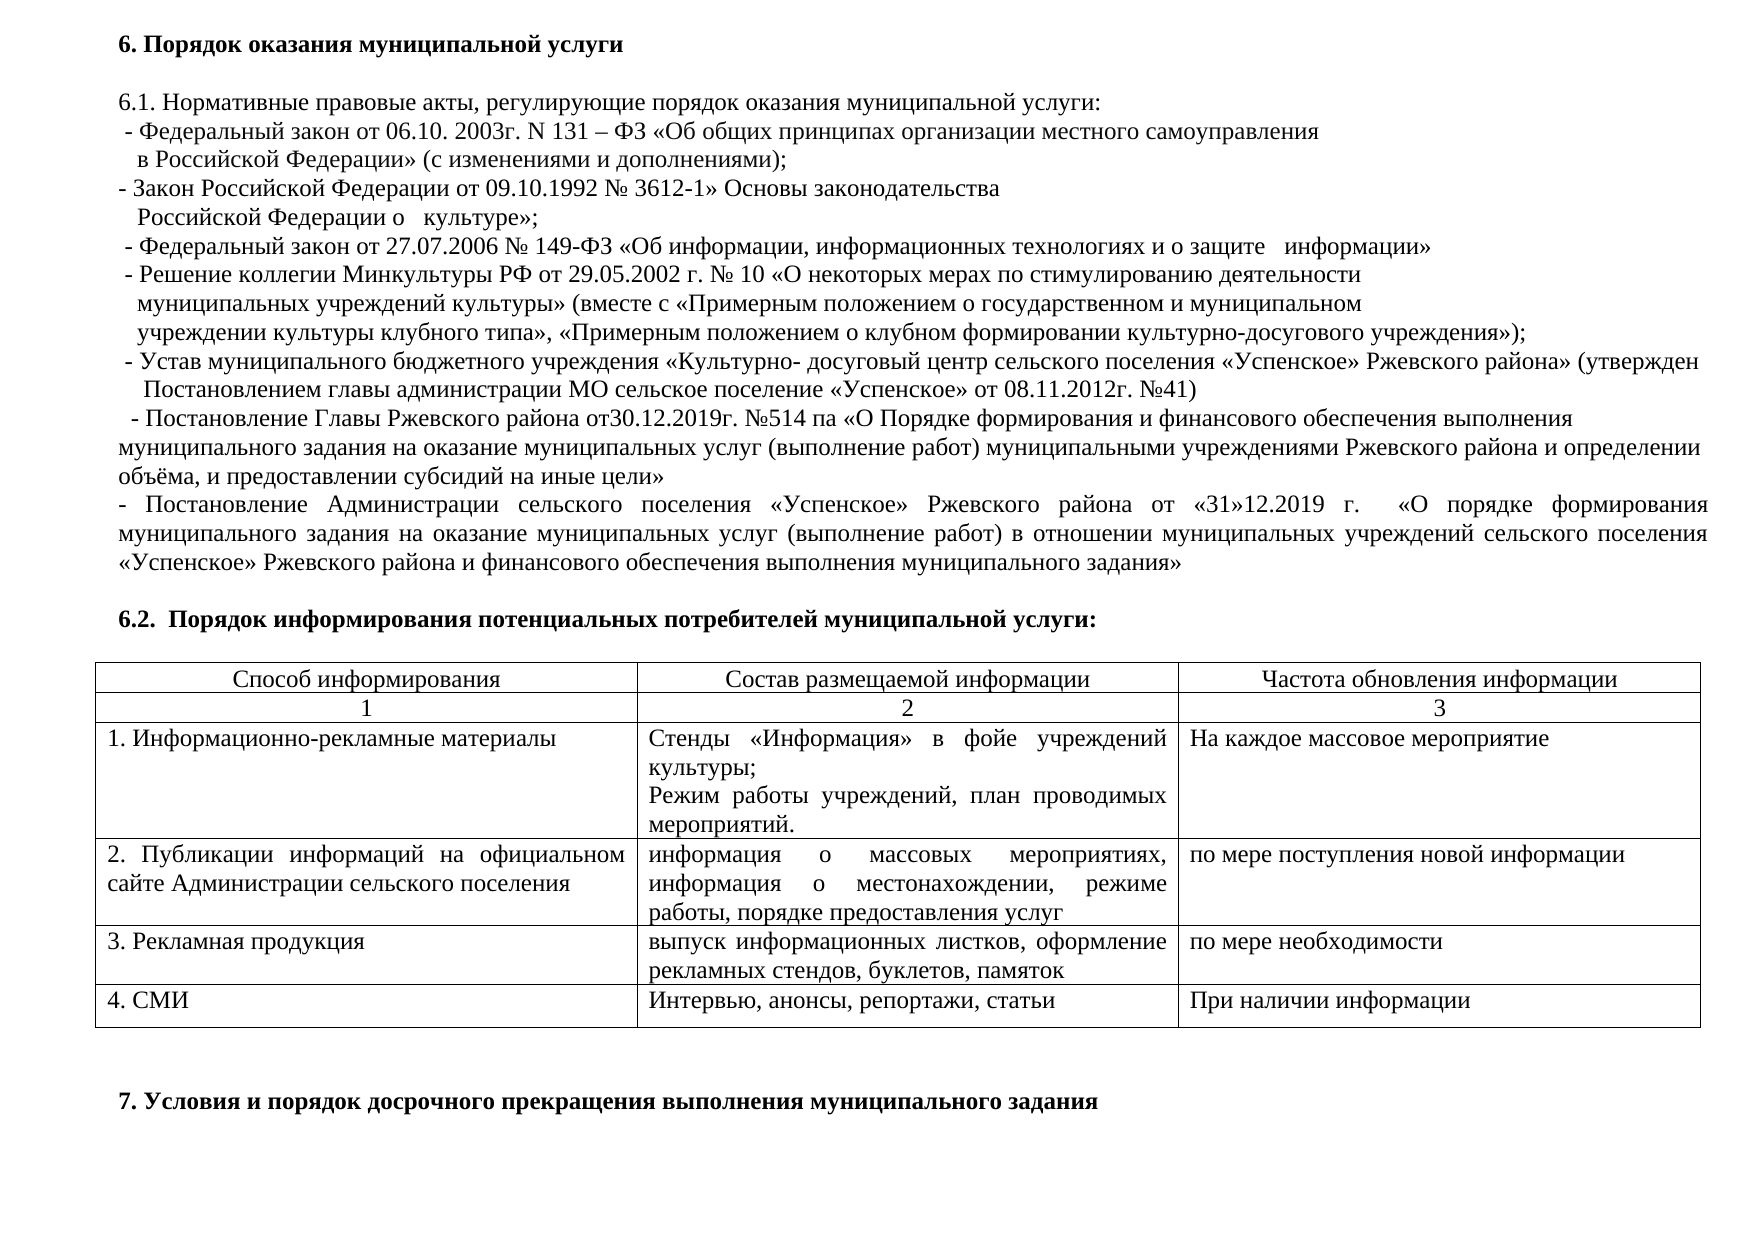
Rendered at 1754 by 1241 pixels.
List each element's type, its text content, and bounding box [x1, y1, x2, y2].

text в Российской Федерации» (с изменениями и дополнениями); [118, 144, 1709, 173]
text - Постановление Администрации сельского поселения «Успенское» Ржевского района от «31»12.2019 г. «О порядке формирования муниципального задания на оказание муниципальных услуг (выполнение работ) в отношении муниципальных учреждений сельского поселения «Успенское» Ржевского района и финансового обеспечения выполнения муниципального задания» [118, 489, 1709, 576]
text 6.1. Нормативные правовые акты, регулирующие порядок оказания муниципальной услуги: [118, 87, 1709, 116]
table_header Состав размещаемой информации [638, 663, 1178, 692]
text - Федеральный закон от 27.07.2006 № 149-ФЗ «Об информации, информационных технологиях и о защите информации» [118, 231, 1709, 259]
table_cell 1 [96, 693, 637, 722]
table_cell информация о массовых мероприятиях, информация о местонахождении, режиме работы, порядке предоставления услуг [638, 839, 1178, 925]
table_cell Интервью, анонсы, репортажи, статьи [638, 985, 1178, 1027]
text муниципальных учреждений культуры» (вместе с «Примерным положением о государственном и муниципальном [118, 288, 1709, 317]
text Российской Федерации о культуре»; [118, 202, 1709, 231]
table_header Способ информирования [96, 663, 637, 692]
table_cell 1. Информационно-рекламные материалы [96, 723, 637, 838]
table_cell 3 [1179, 693, 1700, 722]
text 6. Порядок оказания муниципальной услуги [118, 29, 1709, 58]
table_cell по мере необходимости [1179, 926, 1700, 984]
table_cell На каждое массовое мероприятие [1179, 723, 1700, 838]
text - Постановление Главы Ржевского района от30.12.2019г. №514 па «О Порядке формирования и финансового обеспечения выполнения муниципального задания на оказание муниципальных услуг (выполнение работ) муниципальными учреждениями Ржевского района и определении объёма, и предоставлении субсидий на иные цели» [118, 403, 1709, 489]
text 6.2. Порядок информирования потенциальных потребителей муниципальной услуги: [118, 604, 1709, 633]
text - Устав муниципального бюджетного учреждения «Культурно- досуговый центр сельского поселения «Успенское» Ржевского района» (утвержден [118, 346, 1709, 374]
table_cell Стенды «Информация» в фойе учреждений культуры; Режим работы учреждений, план проводимых мероприятий. [638, 723, 1178, 838]
table_cell 2. Публикации информаций на официальном сайте Администрации сельского поселения [96, 839, 637, 925]
text - Закон Российской Федерации от 09.10.1992 № 3612-1» Основы законодательства [118, 173, 1709, 202]
table_cell выпуск информационных листков, оформление рекламных стендов, буклетов, памяток [638, 926, 1178, 984]
text - Федеральный закон от 06.10. 2003г. N 131 – ФЗ «Об общих принципах организации местного самоуправления [118, 116, 1709, 144]
table_cell по мере поступления новой информации [1179, 839, 1700, 925]
table_cell 2 [638, 693, 1178, 722]
text - Решение коллегии Минкультуры РФ от 29.05.2002 г. № 10 «О некоторых мерах по стимулированию деятельности [118, 259, 1709, 288]
text Постановлением главы администрации МО сельское поселение «Успенское» от 08.11.2012г. №41) [118, 374, 1709, 403]
text 7. Условия и порядок досрочного прекращения выполнения муниципального задания [118, 1086, 1709, 1114]
table_cell При наличии информации [1179, 985, 1700, 1027]
table_header Частота обновления информации [1179, 663, 1700, 692]
table_cell 4. СМИ [96, 985, 637, 1027]
text учреждении культуры клубного типа», «Примерным положением о клубном формировании культурно-досугового учреждения»); [118, 317, 1709, 346]
table_cell 3. Рекламная продукция [96, 926, 637, 984]
